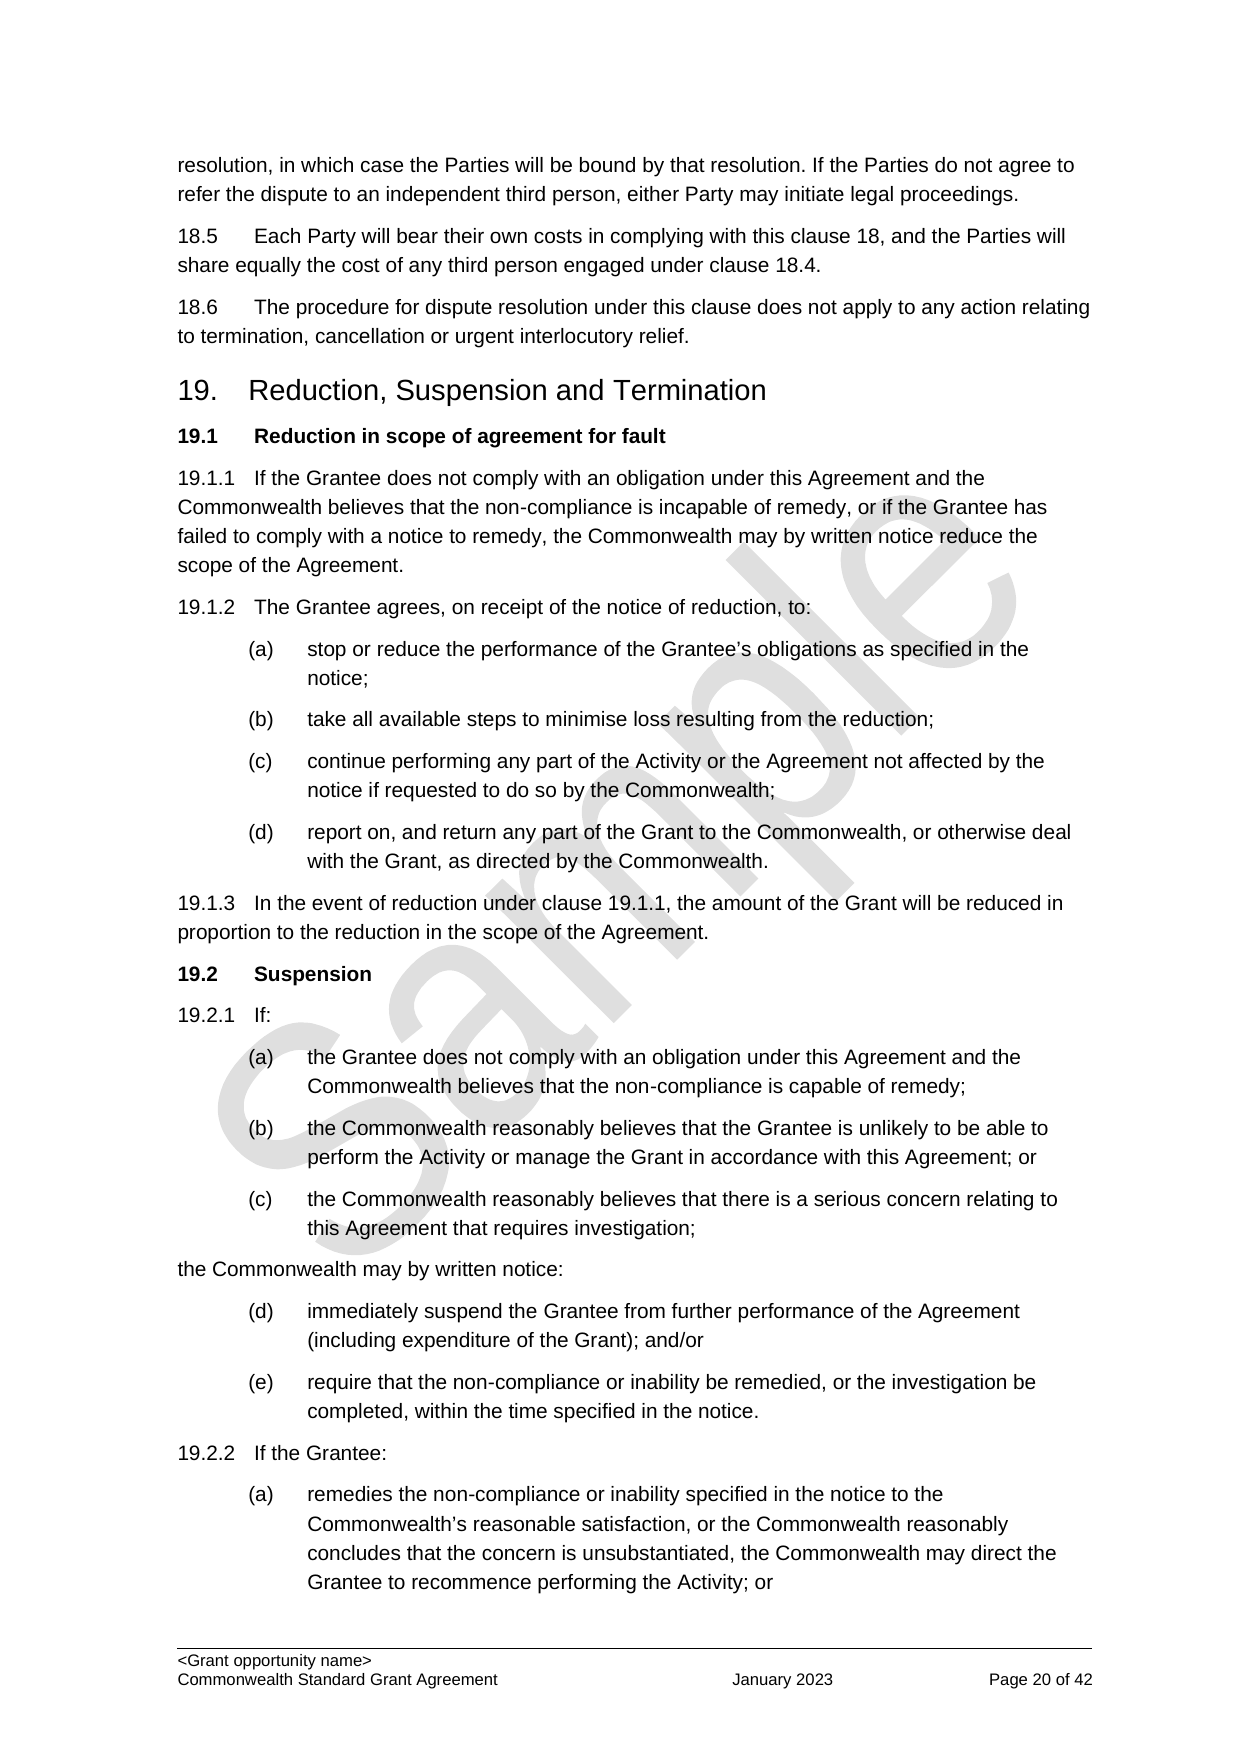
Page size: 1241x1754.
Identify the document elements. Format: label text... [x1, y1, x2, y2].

text (c) continue performing any part of the Activity or the Agreement not affected by the notice if requested to do so by the Commonwealth; [248, 744, 1092, 802]
text (e) require that the non‐compliance or inability be remedied, or the investigation be completed, within the time specified in the notice. [248, 1364, 1092, 1423]
text 19.1.1 If the Grantee does not comply with an obligation under this Agreement and the Commonwealth believes that the non‐compliance is incapable of remedy, or if the Grantee has failed to comply with a notice to remedy, the Commonwealth may by written notice reduce the scope of the Agreement. [177, 460, 1092, 577]
text 18.6 The procedure for dispute resolution under this clause does not apply to any action relating to termination, cancellation or urgent interlocutory relief. [177, 289, 1092, 348]
text (a) the Grantee does not comply with an obligation under this Agreement and the Commonwealth believes that the non‐compliance is capable of remedy; [248, 1039, 1092, 1098]
text (b) take all available steps to minimise loss resulting from the reduction; [248, 702, 1092, 731]
text 18.5 Each Party will bear their own costs in complying with this clause 18, and the Parties will share equally the cost of any third person engaged under clause 18.4. [177, 218, 1092, 277]
text (d) immediately suspend the Grantee from further performance of the Agreement (including expenditure of the Grant); and/or [248, 1294, 1092, 1352]
text 19.1 Reduction in scope of agreement for fault [177, 419, 1092, 448]
subtitle Reduction, Suspension and Termination [177, 373, 1092, 406]
text 19.2 Suspension [177, 956, 1092, 985]
text 19.1.3 In the event of reduction under clause 19.1.1, the amount of the Grant will be reduced in proportion to the reduction in the scope of the Agreement. [177, 885, 1092, 944]
text (d) report on, and return any part of the Grant to the Commonwealth, or otherwise deal with the Grant, as directed by the Commonwealth. [248, 814, 1092, 873]
text (b) the Commonwealth reasonably believes that the Grantee is unlikely to be able to perform the Activity or manage the Grant in accordance with this Agreement; or [248, 1110, 1092, 1169]
text 19.1.2 The Grantee agrees, on receipt of the notice of reduction, to: [177, 589, 1092, 619]
text the Commonwealth may by written notice: [177, 1252, 1092, 1281]
text 19.2.1 If: [177, 998, 1092, 1027]
text (a) remedies the non‐compliance or inability specified in the notice to the Commonwealth’s reasonable satisfaction, or the Commonwealth reasonably concludes that the concern is unsubstantiated, the Commonwealth may direct the Grantee to recommence performing the Activity; or [248, 1477, 1092, 1594]
text 19.2.2 If the Grantee: [177, 1435, 1092, 1464]
text (a) stop or reduce the performance of the Grantee’s obligations as specified in the notice; [248, 631, 1092, 689]
text (c) the Commonwealth reasonably believes that there is a serious concern relating to this Agreement that requires investigation; [248, 1181, 1092, 1239]
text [177, 148, 1092, 206]
